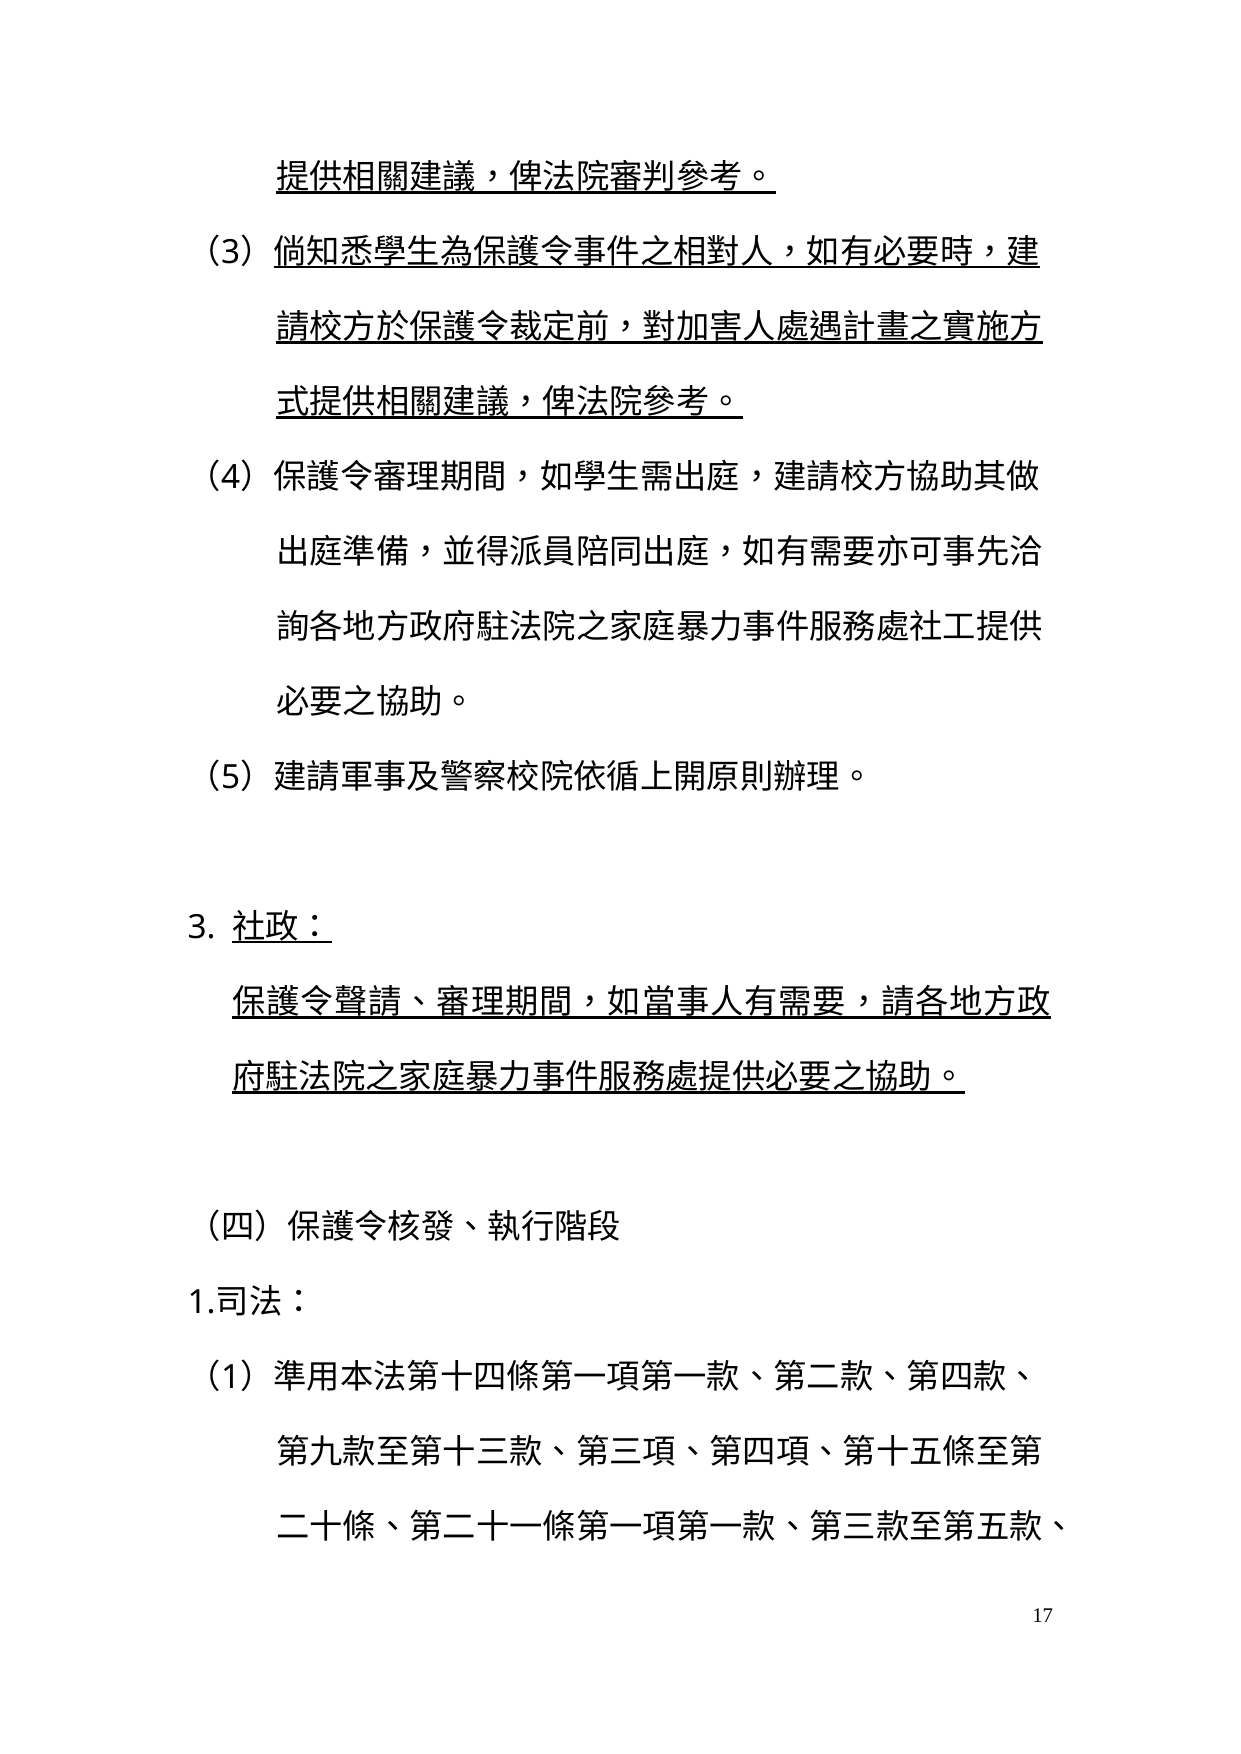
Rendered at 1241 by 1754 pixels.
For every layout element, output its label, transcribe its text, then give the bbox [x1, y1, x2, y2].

text （3）倘知悉學生為保護令事件之相對人，如有必要時，建請校方於保護令裁定前，對加害人處遇計畫之實施方式提供相關建議，俾法院參考。 [187, 211, 1053, 436]
list 社政： [187, 886, 1053, 961]
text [187, 136, 1053, 211]
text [187, 1336, 1053, 1561]
list 保護令聲請、審理期間，如當事人有需要，請各地方政府駐法院之家庭暴力事件服務處提供必要之協助。 [232, 961, 1053, 1111]
text （5）建請軍事及警察校院依循上開原則辦理。 [187, 736, 1053, 811]
text 1.司法： [187, 1261, 1053, 1336]
text （四）保護令核發、執行階段 [187, 1186, 1053, 1261]
text （4）保護令審理期間，如學生需出庭，建請校方協助其做出庭準備，並得派員陪同出庭，如有需要亦可事先洽詢各地方政府駐法院之家庭暴力事件服務處社工提供必要之協助。 [187, 436, 1053, 736]
